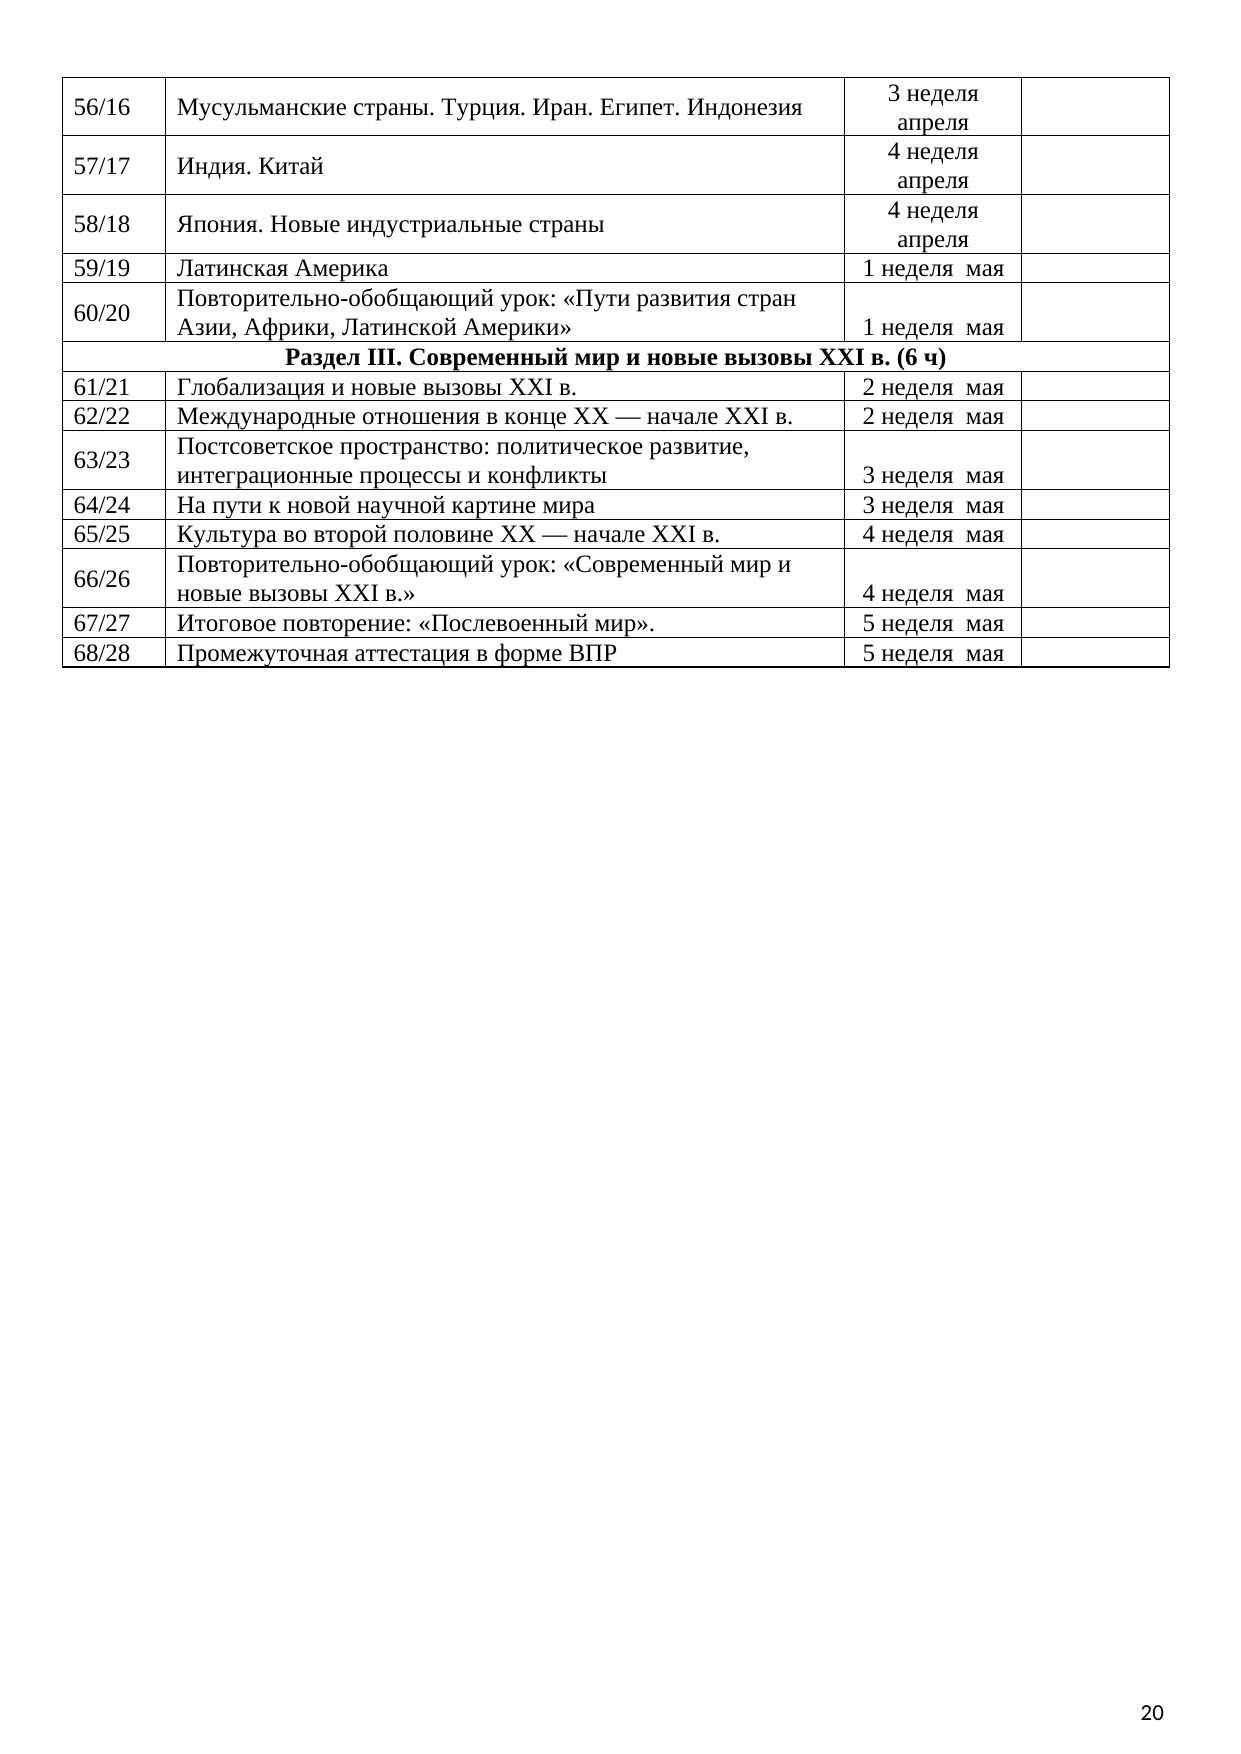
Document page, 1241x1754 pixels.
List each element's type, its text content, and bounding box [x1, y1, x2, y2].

table_cell [1022, 490, 1169, 518]
table_cell [1022, 195, 1169, 252]
table_cell 4 неделя апреля [845, 136, 1021, 194]
table_cell Повторительно-обобщающий урок: «Современный мир и новые вызовы XXI в.» [166, 549, 844, 607]
table_cell 3 неделя апреля [845, 78, 1021, 135]
table_cell Культура во второй половине XX — начале XXI в. [166, 520, 844, 548]
table_cell 67/27 [63, 608, 165, 637]
table_cell 57/17 [63, 136, 165, 194]
table_cell Мусульманские страны. Турция. Иран. Египет. Индонезия [166, 78, 844, 135]
table_cell 64/24 [63, 490, 165, 518]
table_cell 5 неделя мая [845, 608, 1021, 637]
table_cell 61/21 [63, 372, 165, 400]
table_cell [1022, 401, 1169, 430]
table_cell 58/18 [63, 195, 165, 252]
table_cell Глобализация и новые вызовы XXI в. [166, 372, 844, 400]
table_cell Итоговое повторение: «Послевоенный мир». [166, 608, 844, 637]
table_cell [1022, 283, 1169, 341]
table_cell 60/20 [63, 283, 165, 341]
table_cell Индия. Китай [166, 136, 844, 194]
table_cell [1022, 608, 1169, 637]
table_cell 4 неделя мая [845, 549, 1021, 607]
table_cell 62/22 [63, 401, 165, 430]
table_cell Латинская Америка [166, 254, 844, 282]
table_cell Раздел III. Современный мир и новые вызовы XXI в. (6 ч) [63, 342, 1169, 371]
table_cell Международные отношения в конце XX — начале XXI в. [166, 401, 844, 430]
table_cell [1022, 78, 1169, 135]
table_cell [1022, 254, 1169, 282]
table_cell 2 неделя мая [845, 372, 1021, 400]
table_cell 3 неделя мая [845, 431, 1021, 489]
table_cell 3 неделя мая [845, 490, 1021, 518]
table_cell 59/19 [63, 254, 165, 282]
table_cell Повторительно-обобщающий урок: «Пути развития стран Азии, Африки, Латинской Америки» [166, 283, 844, 341]
table_cell 4 неделя апреля [845, 195, 1021, 252]
table_cell 56/16 [63, 78, 165, 135]
table_cell 66/26 [63, 549, 165, 607]
table_cell Япония. Новые индустриальные страны [166, 195, 844, 252]
table_cell [1022, 638, 1169, 666]
table_cell Постсоветское пространство: политическое развитие, интеграционные процессы и конфликты [166, 431, 844, 489]
table_cell 65/25 [63, 520, 165, 548]
table_cell [1022, 520, 1169, 548]
table_cell [1022, 372, 1169, 400]
table_cell 63/23 [63, 431, 165, 489]
table_cell 1 неделя мая [845, 254, 1021, 282]
table_cell 68/28 [63, 638, 165, 666]
table_cell 2 неделя мая [845, 401, 1021, 430]
table_cell 4 неделя мая [845, 520, 1021, 548]
table_cell [1022, 431, 1169, 489]
table_cell 1 неделя мая [845, 283, 1021, 341]
table_cell [1022, 136, 1169, 194]
table_cell На пути к новой научной картине мира [166, 490, 844, 518]
table_cell 5 неделя мая [845, 638, 1021, 666]
table_cell Промежуточная аттестация в форме ВПР [166, 638, 844, 666]
table_cell [1022, 549, 1169, 607]
